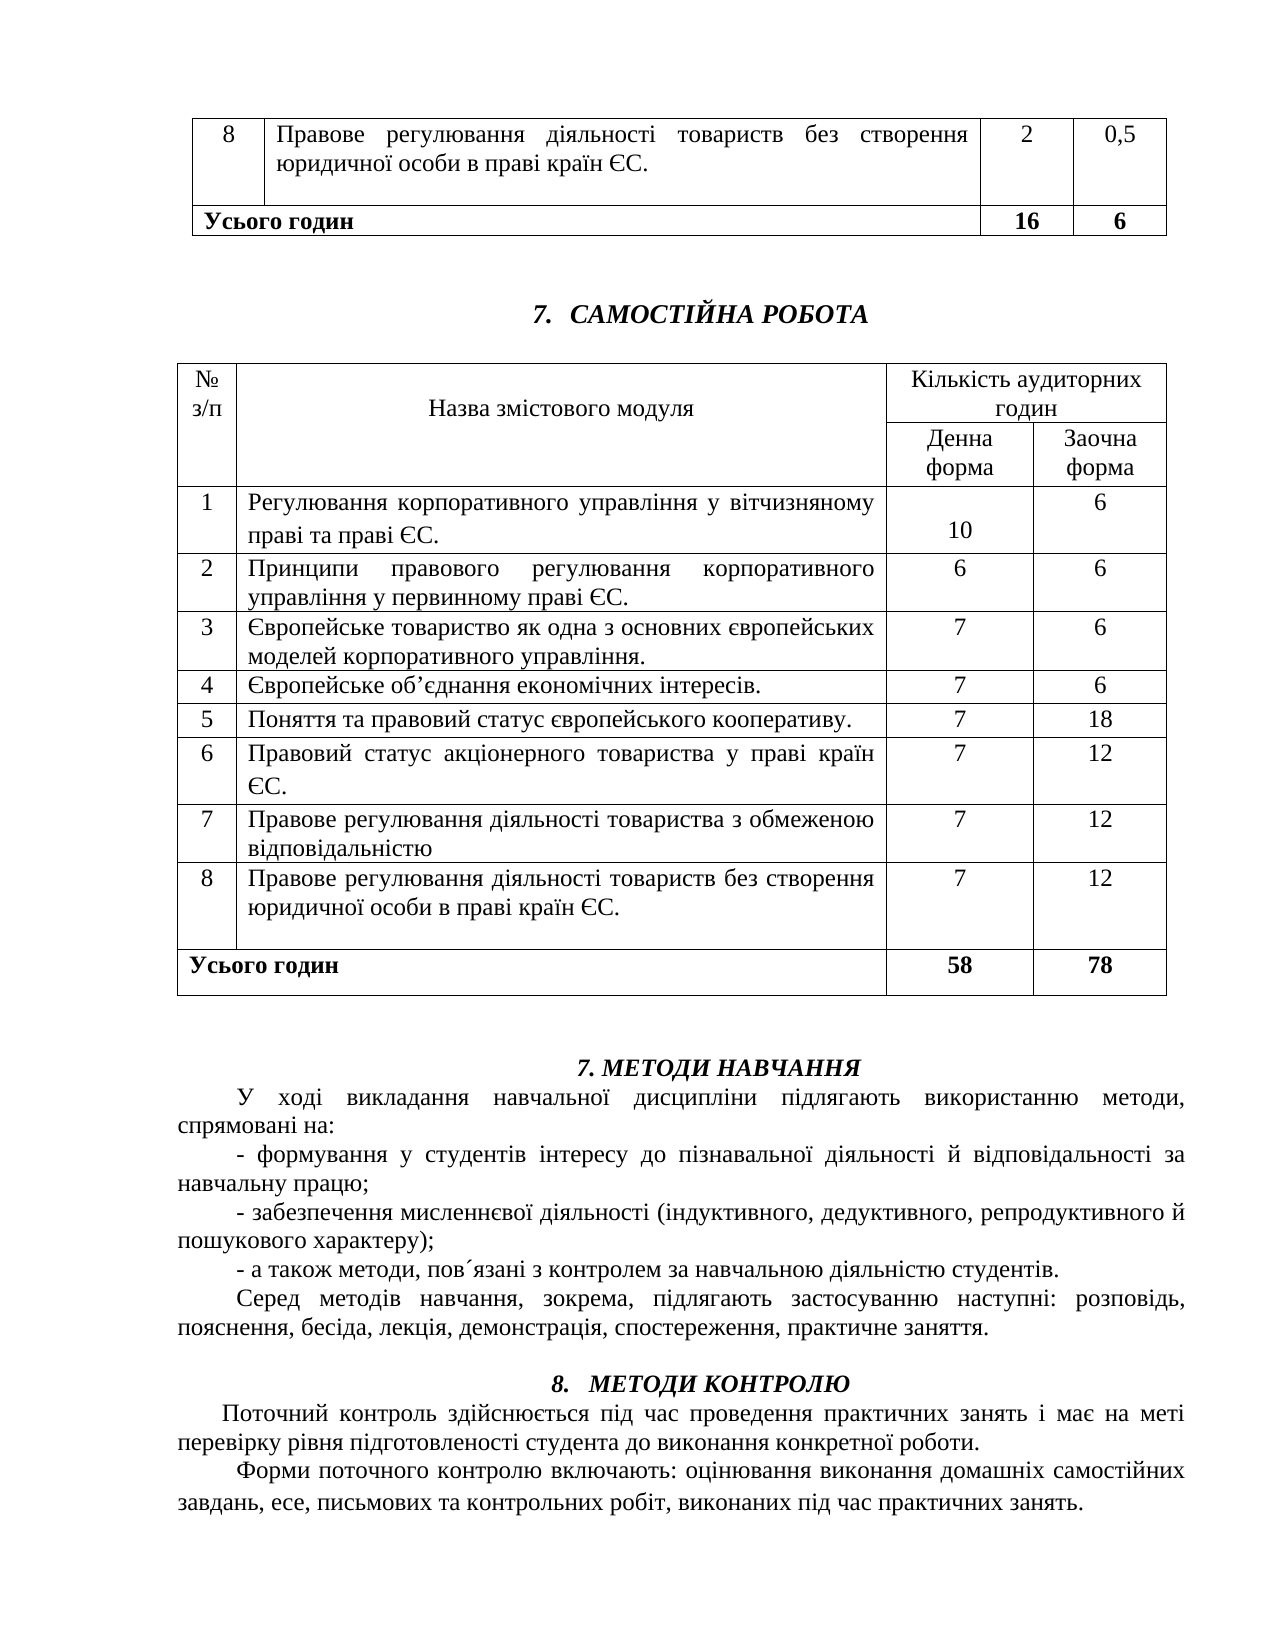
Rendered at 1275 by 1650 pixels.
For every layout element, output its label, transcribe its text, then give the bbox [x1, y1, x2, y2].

table_cell 6 [1034, 671, 1166, 703]
table_cell 12 [1034, 863, 1166, 949]
table_cell 18 [1034, 704, 1166, 737]
text Форми поточного контролю включають: оцінювання виконання домашніх самостійних завдань, есе, письмових та контрольних робіт, виконаних під час практичних занять. [177, 1456, 1186, 1515]
text - забезпечення мисленнєвої діяльності (індуктивного, дедуктивного, репродуктивного й пошукового характеру); [177, 1197, 1186, 1254]
table_cell 7 [887, 671, 1033, 703]
list САМОСТІЙНА РОБОТА [215, 298, 1186, 330]
list МЕТОДИ КОНТРОЛЮ [215, 1369, 1186, 1398]
table_cell Поняття та правовий статус європейського кооперативу. [237, 704, 886, 737]
table_cell Європейське товариство як одна з основних європейських моделей корпоративного управління. [237, 612, 886, 669]
table_cell Правове регулювання діяльності товариств без створення юридичної особи в праві країн ЄС. [265, 119, 980, 205]
table_cell 6 [1034, 487, 1166, 552]
table_cell 8 [178, 863, 236, 949]
table_cell 7 [887, 612, 1033, 669]
table_header Кількість аудиторних годин [887, 364, 1166, 422]
table_header Назва змістового модуля [237, 364, 886, 486]
table_cell 12 [1034, 805, 1166, 862]
table_cell 6 [178, 738, 236, 803]
table_cell 2 [178, 554, 236, 611]
table_cell 4 [178, 671, 236, 703]
table_cell 7 [887, 738, 1033, 803]
table_cell Денна форма [887, 423, 1033, 486]
table_cell Правове регулювання діяльності товариств без створення юридичної особи в праві країн ЄС. [237, 863, 886, 949]
table_cell 6 [1074, 206, 1166, 235]
table_cell 7 [887, 704, 1033, 737]
table_cell 10 [887, 487, 1033, 552]
table_cell 7 [887, 863, 1033, 949]
table_cell Європейське об’єднання економічних інтересів. [237, 671, 886, 703]
table_cell 0,5 [1074, 119, 1166, 205]
table_cell Усього годин [193, 206, 980, 235]
text Серед методів навчання, зокрема, підлягають застосуванню наступні: розповідь, пояснення, бесіда, лекція, демонстрація, спостереження, практичне заняття. [177, 1283, 1186, 1341]
table_cell 2 [981, 119, 1073, 205]
table_header № з/п [178, 364, 236, 486]
table_cell 7 [178, 805, 236, 862]
table_cell 5 [178, 704, 236, 737]
table_cell 78 [1034, 950, 1166, 994]
table_cell 8 [193, 119, 264, 205]
text 7. МЕТОДИ НАВЧАННЯ [192, 1053, 1186, 1082]
table_cell 3 [178, 612, 236, 669]
table_cell Принципи правового регулювання корпоративного управління у первинному праві ЄС. [237, 554, 886, 611]
text Поточний контроль здійснюється під час проведення практичних занять і має на меті перевірку рівня підготовленості студента до виконання конкретної роботи. [177, 1398, 1186, 1456]
table_cell 12 [1034, 738, 1166, 803]
table_cell 58 [887, 950, 1033, 994]
table_cell Регулювання корпоративного управління у вітчизняному праві та праві ЄС. [237, 487, 886, 552]
table_cell 1 [178, 487, 236, 552]
table_cell Правове регулювання діяльності товариства з обмеженою відповідальністю [237, 805, 886, 862]
table_cell Усього годин [178, 950, 886, 994]
text - а також методи, пов´язані з контролем за навчальною діяльністю студентів. [177, 1254, 1186, 1283]
table_cell Заочна форма [1034, 423, 1166, 486]
table_cell Правовий статус акціонерного товариства у праві країн ЄС. [237, 738, 886, 803]
text У ході викладання навчальної дисципліни підлягають використанню методи, спрямовані на: [177, 1082, 1186, 1139]
table_cell 6 [1034, 612, 1166, 669]
table_cell 6 [887, 554, 1033, 611]
table_cell 7 [887, 805, 1033, 862]
table_cell 6 [1034, 554, 1166, 611]
text - формування у студентів інтересу до пізнавальної діяльності й відповідальності за навчальну працю; [177, 1139, 1186, 1197]
table_cell 16 [981, 206, 1073, 235]
